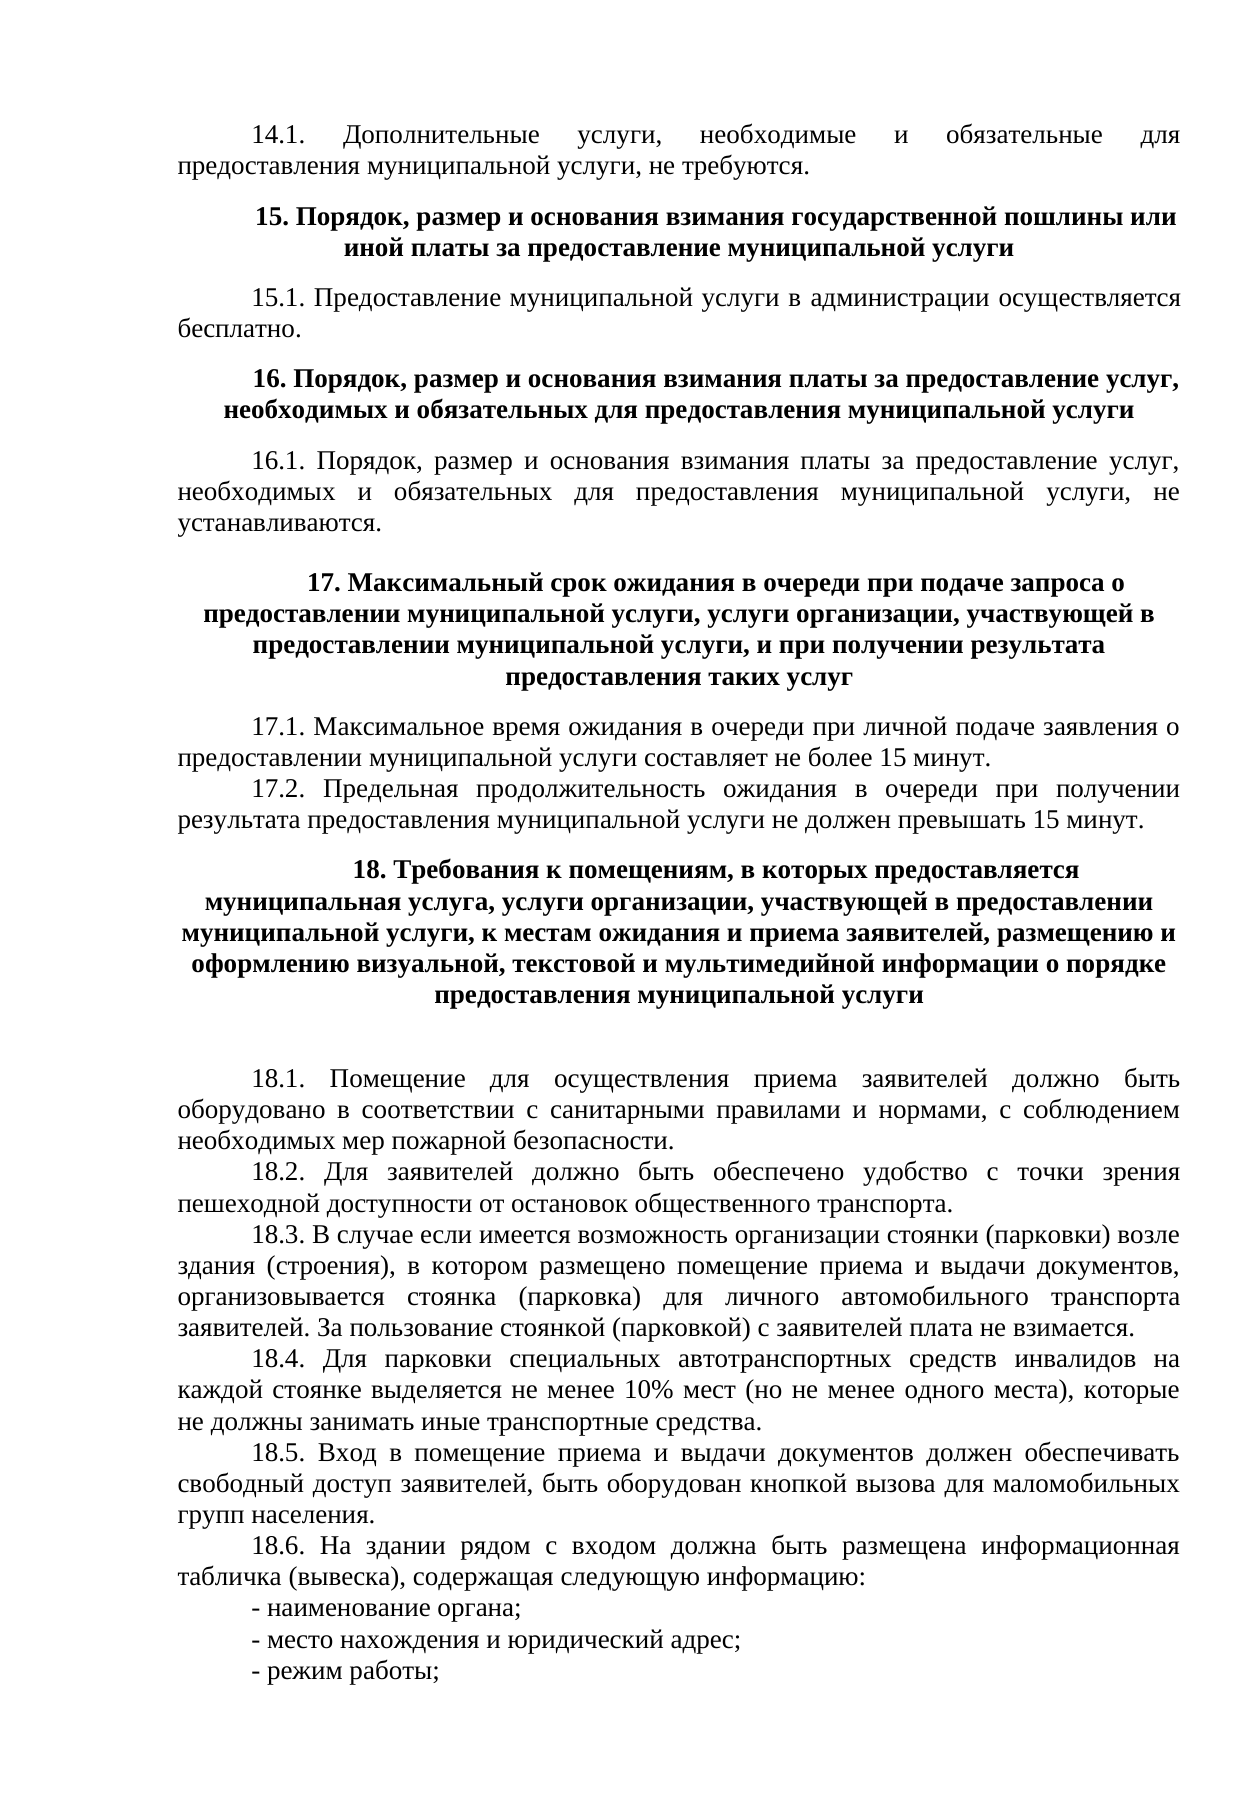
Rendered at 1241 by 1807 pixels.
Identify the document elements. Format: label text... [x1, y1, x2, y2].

text 16. Порядок, размер и основания взимания платы за предоставление услуг, необходимых и обязательных для предоставления муниципальной услуги [177, 362, 1181, 425]
text 18.2. Для заявителей должно быть обеспечено удобство с точки зрения пешеходной доступности от остановок общественного транспорта. [177, 1156, 1181, 1218]
text 17. Максимальный срок ожидания в очереди при подаче запроса о предоставлении муниципальной услуги, услуги организации, участвующей в предоставлении муниципальной услуги, и при получении результата предоставления таких услуг [177, 566, 1181, 691]
text 16.1. Порядок, размер и основания взимания платы за предоставление услуг, необходимых и обязательных для предоставления муниципальной услуги, не устанавливаются. [177, 444, 1181, 537]
text - режим работы; [177, 1654, 1181, 1685]
text 18.5. Вход в помещение приема и выдачи документов должен обеспечивать свободный доступ заявителей, быть оборудован кнопкой вызова для маломобильных групп населения. [177, 1436, 1181, 1529]
text - место нахождения и юридический адрес; [177, 1623, 1181, 1654]
text 18.3. В случае если имеется возможность организации стоянки (парковки) возле здания (строения), в котором размещено помещение приема и выдачи документов, организовывается стоянка (парковка) для личного автомобильного транспорта заявителей. За пользование стоянкой (парковкой) с заявителей плата не взимается. [177, 1218, 1181, 1342]
text 14.1. Дополнительные услуги, необходимые и обязательные для предоставления муниципальной услуги, не требуются. [177, 118, 1181, 180]
text 18. Требования к помещениям, в которых предоставляется муниципальная услуга, услуги организации, участвующей в предоставлении муниципальной услуги, к местам ожидания и приема заявителей, размещению и оформлению визуальной, текстовой и мультимедийной информации о порядке предоставления муниципальной услуги [177, 854, 1181, 1009]
text 17.1. Максимальное время ожидания в очереди при личной подаче заявления о предоставлении муниципальной услуги составляет не более 15 минут. [177, 710, 1181, 772]
text - наименование органа; [177, 1592, 1181, 1623]
text 18.1. Помещение для осуществления приема заявителей должно быть оборудовано в соответствии с санитарными правилами и нормами, с соблюдением необходимых мер пожарной безопасности. [177, 1062, 1181, 1156]
text 18.4. Для парковки специальных автотранспортных средств инвалидов на каждой стоянке выделяется не менее 10% мест (но не менее одного места), которые не должны занимать иные транспортные средства. [177, 1342, 1181, 1436]
text 17.2. Предельная продолжительность ожидания в очереди при получении результата предоставления муниципальной услуги не должен превышать 15 минут. [177, 772, 1181, 834]
text 15. Порядок, размер и основания взимания государственной пошлины или иной платы за предоставление муниципальной услуги [177, 199, 1181, 262]
text 18.6. На здании рядом с входом должна быть размещена информационная табличка (вывеска), содержащая следующую информацию: [177, 1529, 1181, 1592]
text 15.1. Предоставление муниципальной услуги в администрации осуществляется бесплатно. [177, 281, 1181, 343]
